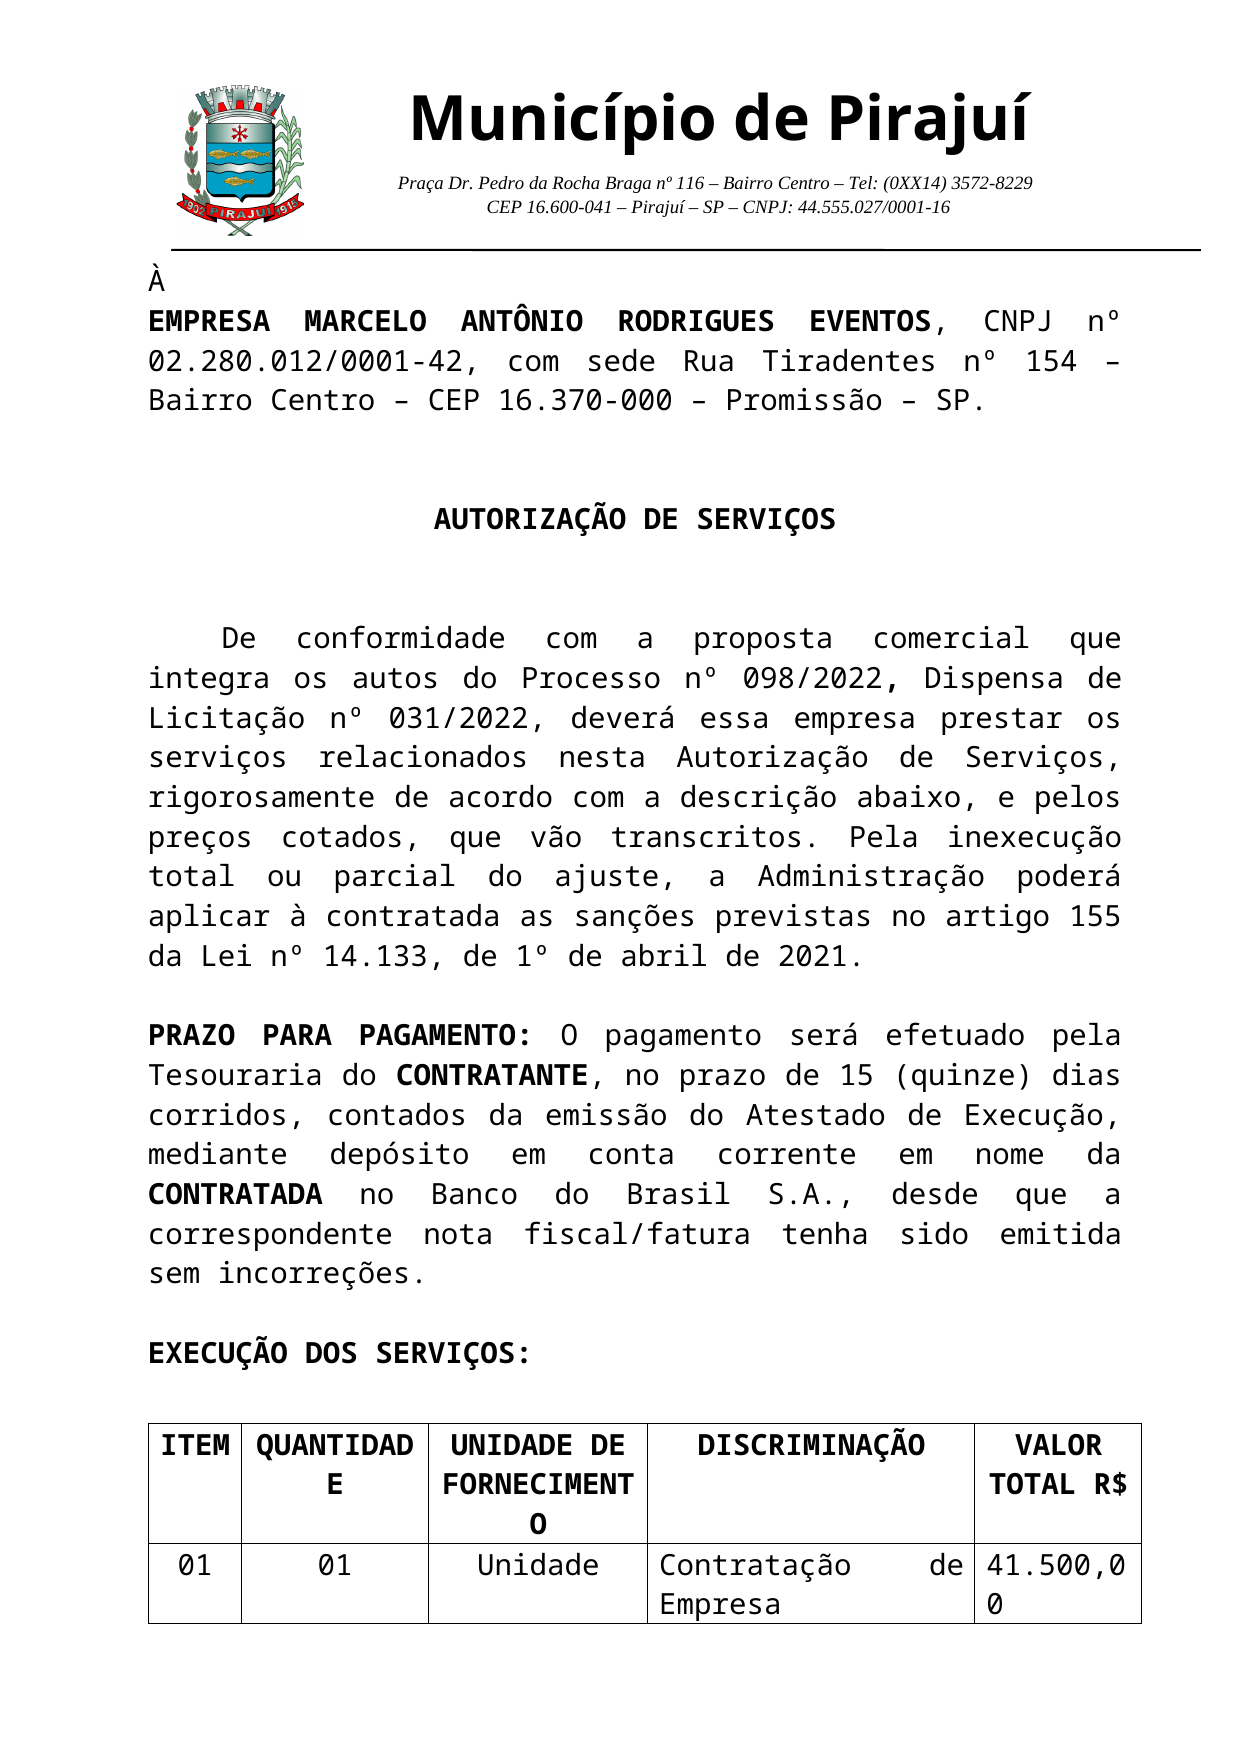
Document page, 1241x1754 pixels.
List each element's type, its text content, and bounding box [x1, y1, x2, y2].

text De conformidade com a proposta comercial que integra os autos do Processo nº 098/2022, Dispensa de Licitação nº 031/2022, deverá essa empresa prestar os serviços relacionados nesta Autorização de Serviços, rigorosamente de acordo com a descrição abaixo, e pelos preços cotados, que vão transcritos. Pela inexecução total ou parcial do ajuste, a Administração poderá aplicar à contratada as sanções previstas no artigo 155 da Lei nº 14.133, de 1º de abril de 2021. [148, 618, 1122, 975]
text EMPRESA MARCELO ANTÔNIO RODRIGUES EVENTOS, CNPJ nº 02.280.012/0001-42, com sede Rua Tiradentes nº 154 – Bairro Centro – CEP 16.370-000 – Promissão – SP. [148, 300, 1122, 419]
picture [176, 85, 304, 236]
table_cell 41.500,00 [975, 1544, 1141, 1623]
table_header VALOR TOTAL R$ [975, 1424, 1141, 1543]
table_header DISCRIMINAÇÃO [648, 1424, 974, 1543]
table_header QUANTIDADE [242, 1424, 428, 1543]
text PRAZO PARA PAGAMENTO: O pagamento será efetuado pela Tesouraria do CONTRATANTE, no prazo de 15 (quinze) dias corridos, contados da emissão do Atestado de Execução, mediante depósito em conta corrente em nome da CONTRATADA no Banco do Brasil S.A., desde que a correspondente nota fiscal/fatura tenha sido emitida sem incorreções. [148, 1014, 1122, 1292]
table_cell Unidade [429, 1544, 647, 1623]
table_header UNIDADE DE FORNECIMENTO [429, 1424, 647, 1543]
table_header ITEM [149, 1424, 241, 1543]
text EXECUÇÃO DOS SERVIÇOS: [148, 1332, 1122, 1372]
table_cell 01 [149, 1544, 241, 1623]
text AUTORIZAÇÃO DE SERVIÇOS [148, 498, 1122, 538]
table_cell 01 [242, 1544, 428, 1623]
text À [148, 260, 1122, 300]
